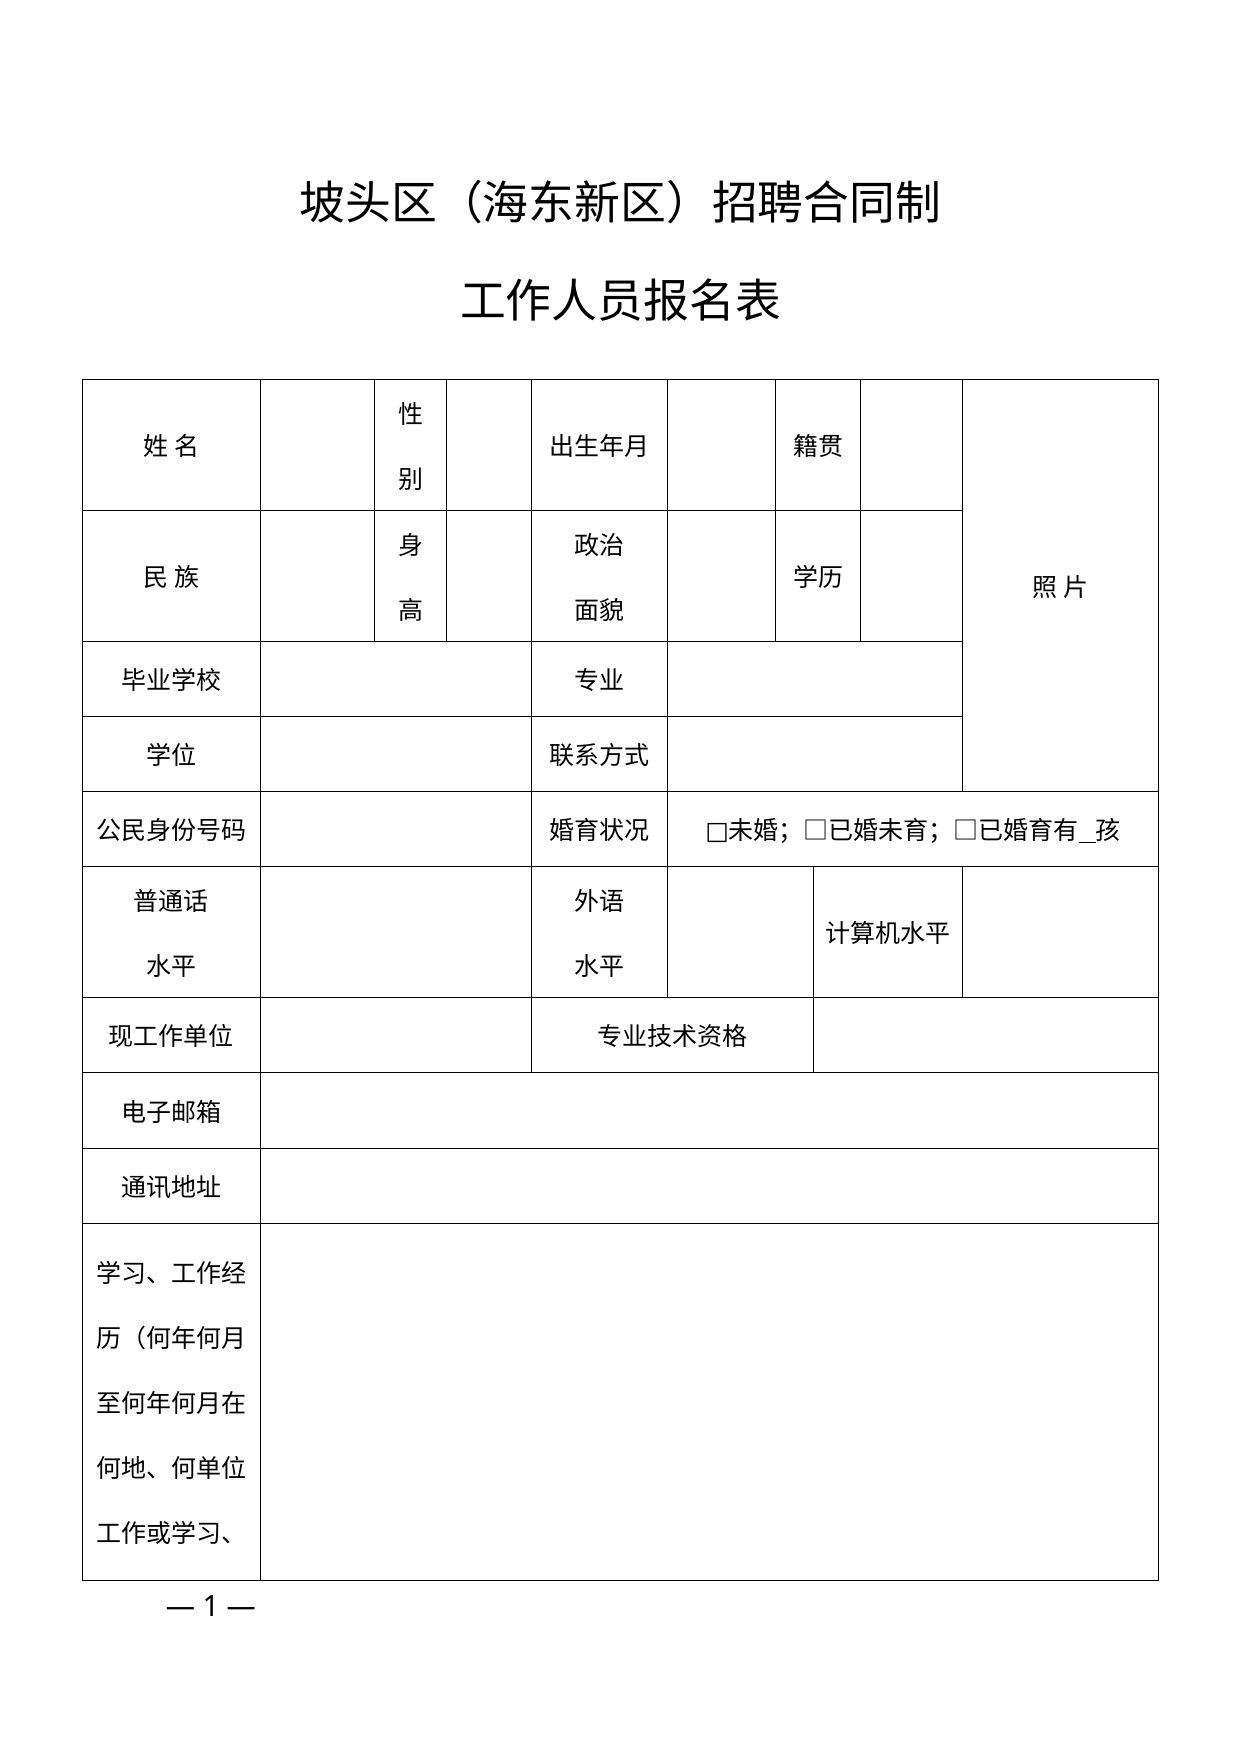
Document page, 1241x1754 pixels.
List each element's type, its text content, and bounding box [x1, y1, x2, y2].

table_header 姓 名 [83, 380, 260, 510]
table_cell [668, 642, 962, 716]
table_cell [261, 792, 531, 866]
table_cell [261, 998, 531, 1072]
table_cell [261, 1073, 1158, 1147]
table_cell [261, 867, 531, 997]
table_header 籍贯 [776, 380, 860, 510]
text 坡头区（海东新区）招聘合同制 [165, 151, 1075, 249]
table_cell 政治 面貌 [532, 511, 667, 641]
table_cell [261, 1224, 1158, 1580]
table_header 照 片 [963, 380, 1158, 791]
table_cell 婚育状况 [532, 792, 667, 866]
table_cell □未婚；□已婚未育；□已婚育有 孩 [668, 792, 1158, 866]
table_cell 联系方式 [532, 717, 667, 791]
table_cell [83, 1224, 260, 1580]
table_cell [261, 642, 531, 716]
table_cell 毕业学校 [83, 642, 260, 716]
table_cell 普通话 水平 [83, 867, 260, 997]
table_cell 学位 [83, 717, 260, 791]
table_header [261, 380, 374, 510]
table_cell [861, 511, 962, 641]
table_header 性别 [375, 380, 446, 510]
table_cell 专业 [532, 642, 667, 716]
table_header [668, 380, 775, 510]
table_cell 专业技术资格 [532, 998, 813, 1072]
table_cell 学历 [776, 511, 860, 641]
table_cell [963, 867, 1158, 997]
table_cell 外语 水平 [532, 867, 667, 997]
table_cell [668, 511, 775, 641]
table_cell 计算机水平 [814, 867, 962, 997]
table_cell [261, 511, 374, 641]
table_cell 通讯地址 [83, 1149, 260, 1223]
table_cell [447, 511, 531, 641]
table_header [447, 380, 531, 510]
table_cell 现工作单位 [83, 998, 260, 1072]
table_cell [261, 717, 531, 791]
text 工作人员报名表 [165, 249, 1075, 346]
table_cell 身高 [375, 511, 446, 641]
table_cell [814, 998, 1158, 1072]
table_cell [668, 867, 813, 997]
table_cell [668, 717, 962, 791]
table_cell 民 族 [83, 511, 260, 641]
table_cell 电子邮箱 [83, 1073, 260, 1147]
table_cell [261, 1149, 1158, 1223]
table_header 出生年月 [532, 380, 667, 510]
table_cell 公民身份号码 [83, 792, 260, 866]
table_header [861, 380, 962, 510]
